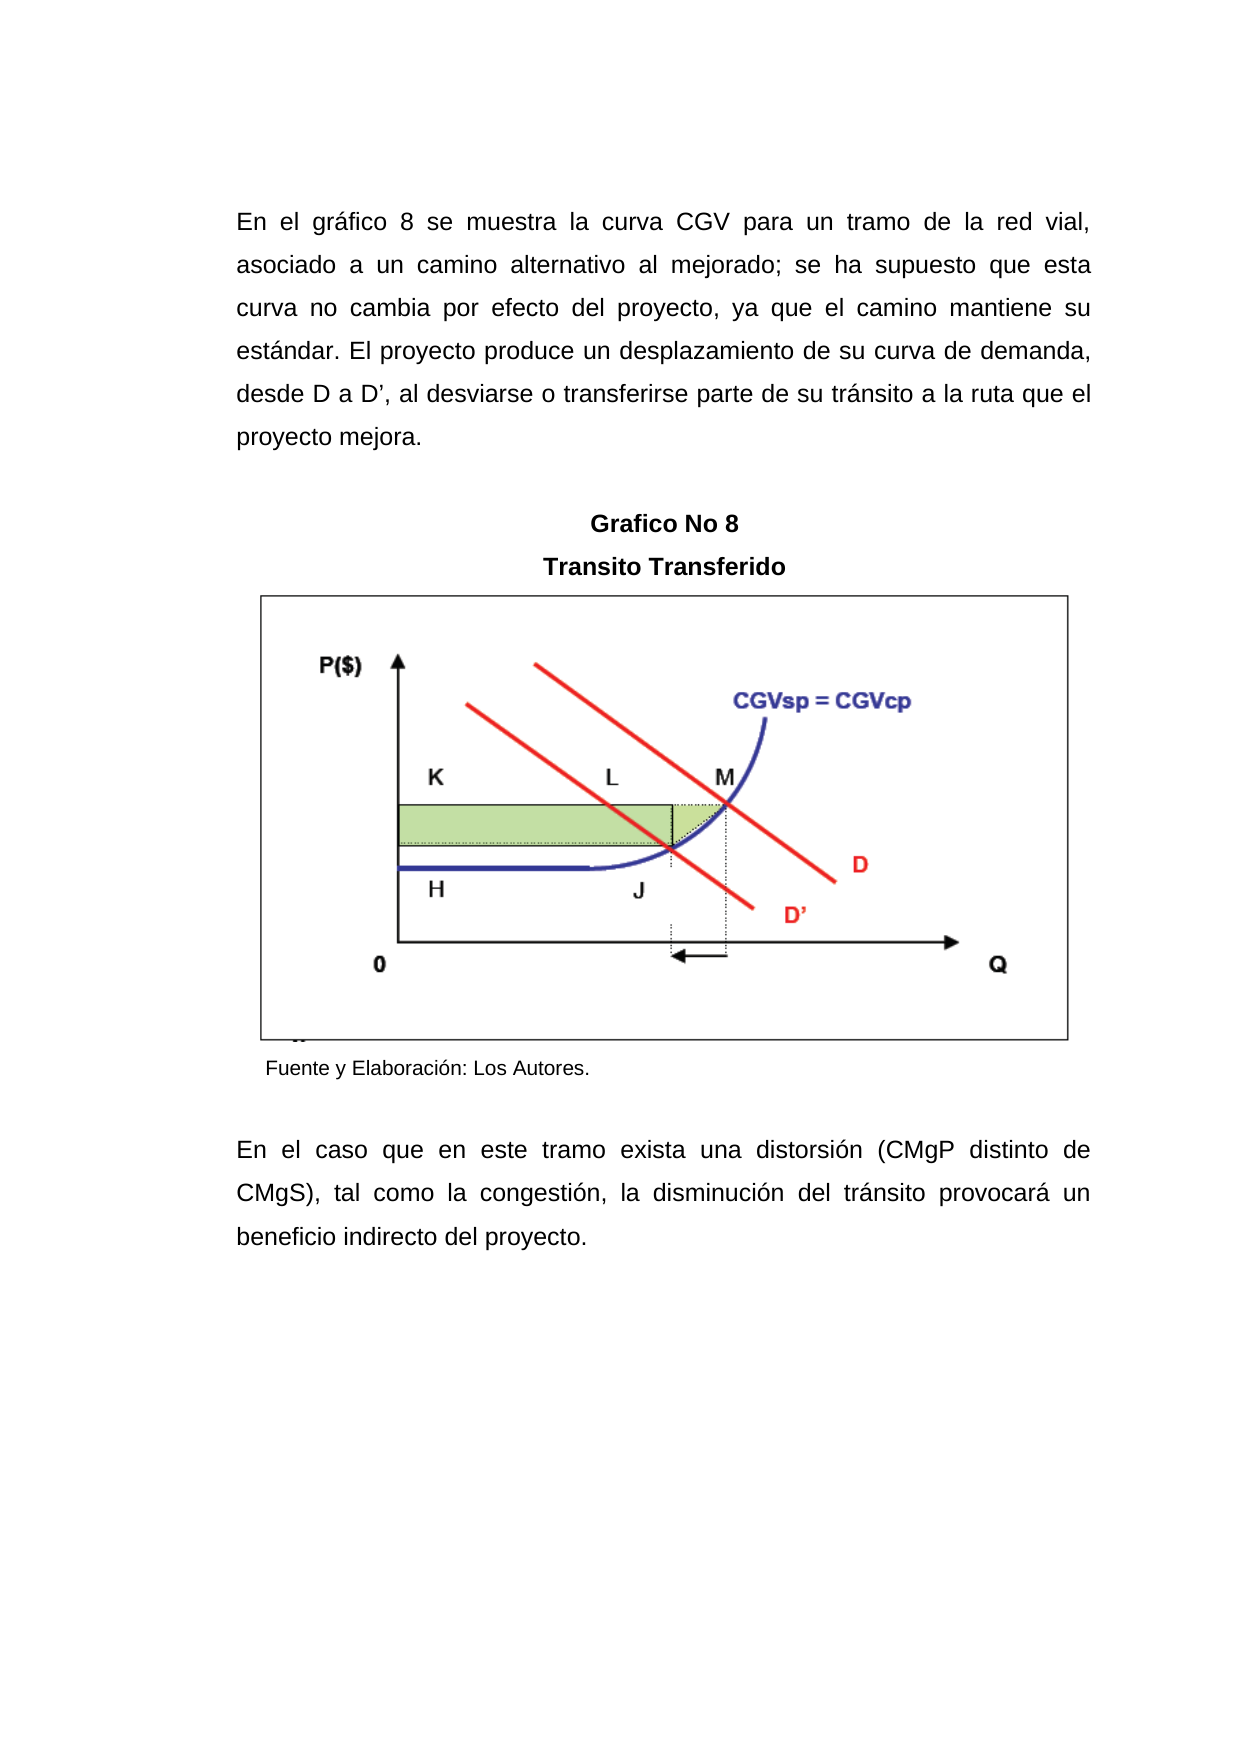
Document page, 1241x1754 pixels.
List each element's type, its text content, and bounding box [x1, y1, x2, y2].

text Transito Transferido [236, 552, 1092, 581]
picture [259, 595, 1069, 1042]
text En el caso que en este tramo exista una distorsión (CMgP distinto de CMgS), tal como la congestión, la disminución del tránsito provocará un beneficio indirecto del proyecto. [236, 1135, 1092, 1250]
text Grafico No 8 [236, 509, 1092, 537]
text Fuente y Elaboración: Los Autores. [236, 1056, 1092, 1080]
text En el gráfico 8 se muestra la curva CGV para un tramo de la red vial, asociado a un camino alternativo al mejorado; se ha supuesto que esta curva no cambia por efecto del proyecto, ya que el camino mantiene su estándar. El proyecto produce un desplazamiento de su curva de demanda, desde D a D’, al desviarse o transferirse parte de su tránsito a la ruta que el proyecto mejora. [236, 207, 1092, 451]
